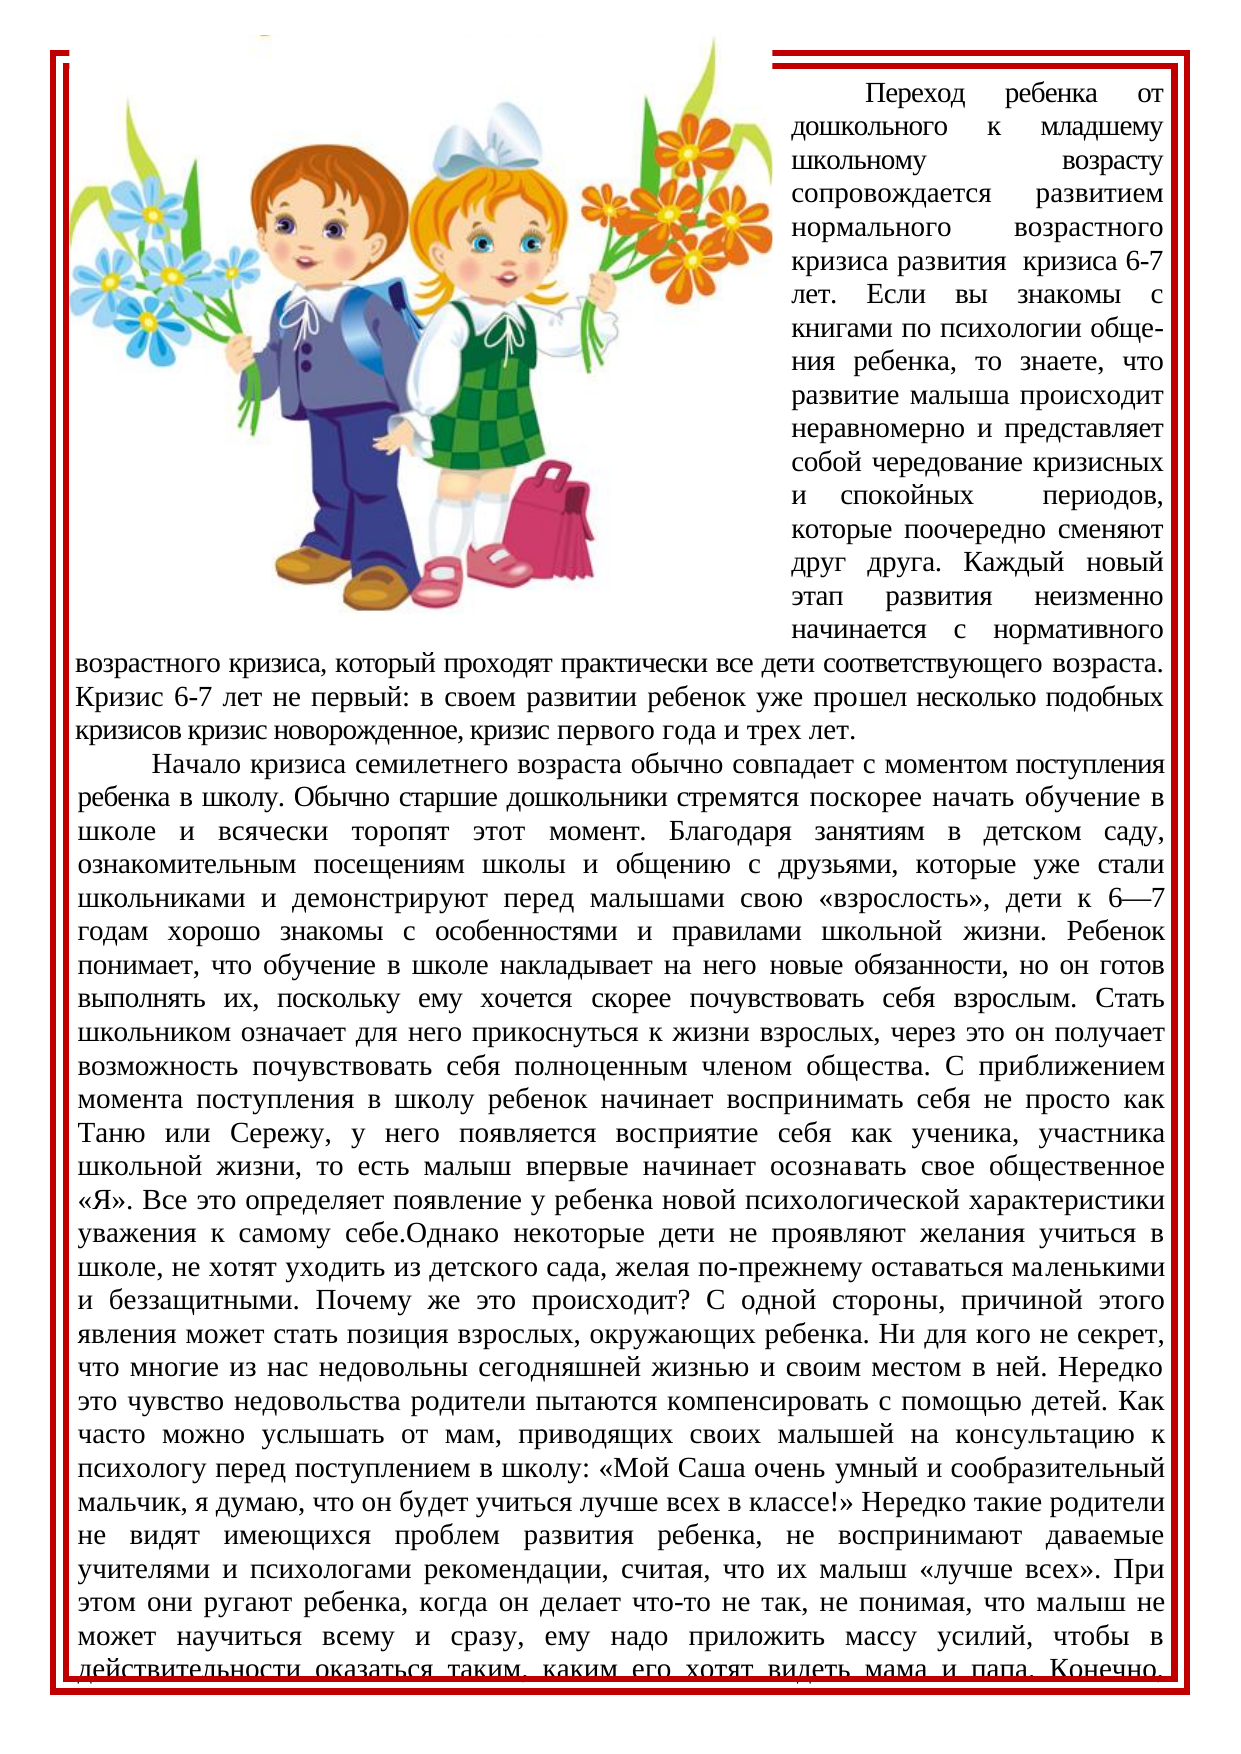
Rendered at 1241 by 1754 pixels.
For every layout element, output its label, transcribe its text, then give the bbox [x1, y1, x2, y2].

picture [69, 35, 773, 641]
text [77, 746, 1165, 1676]
